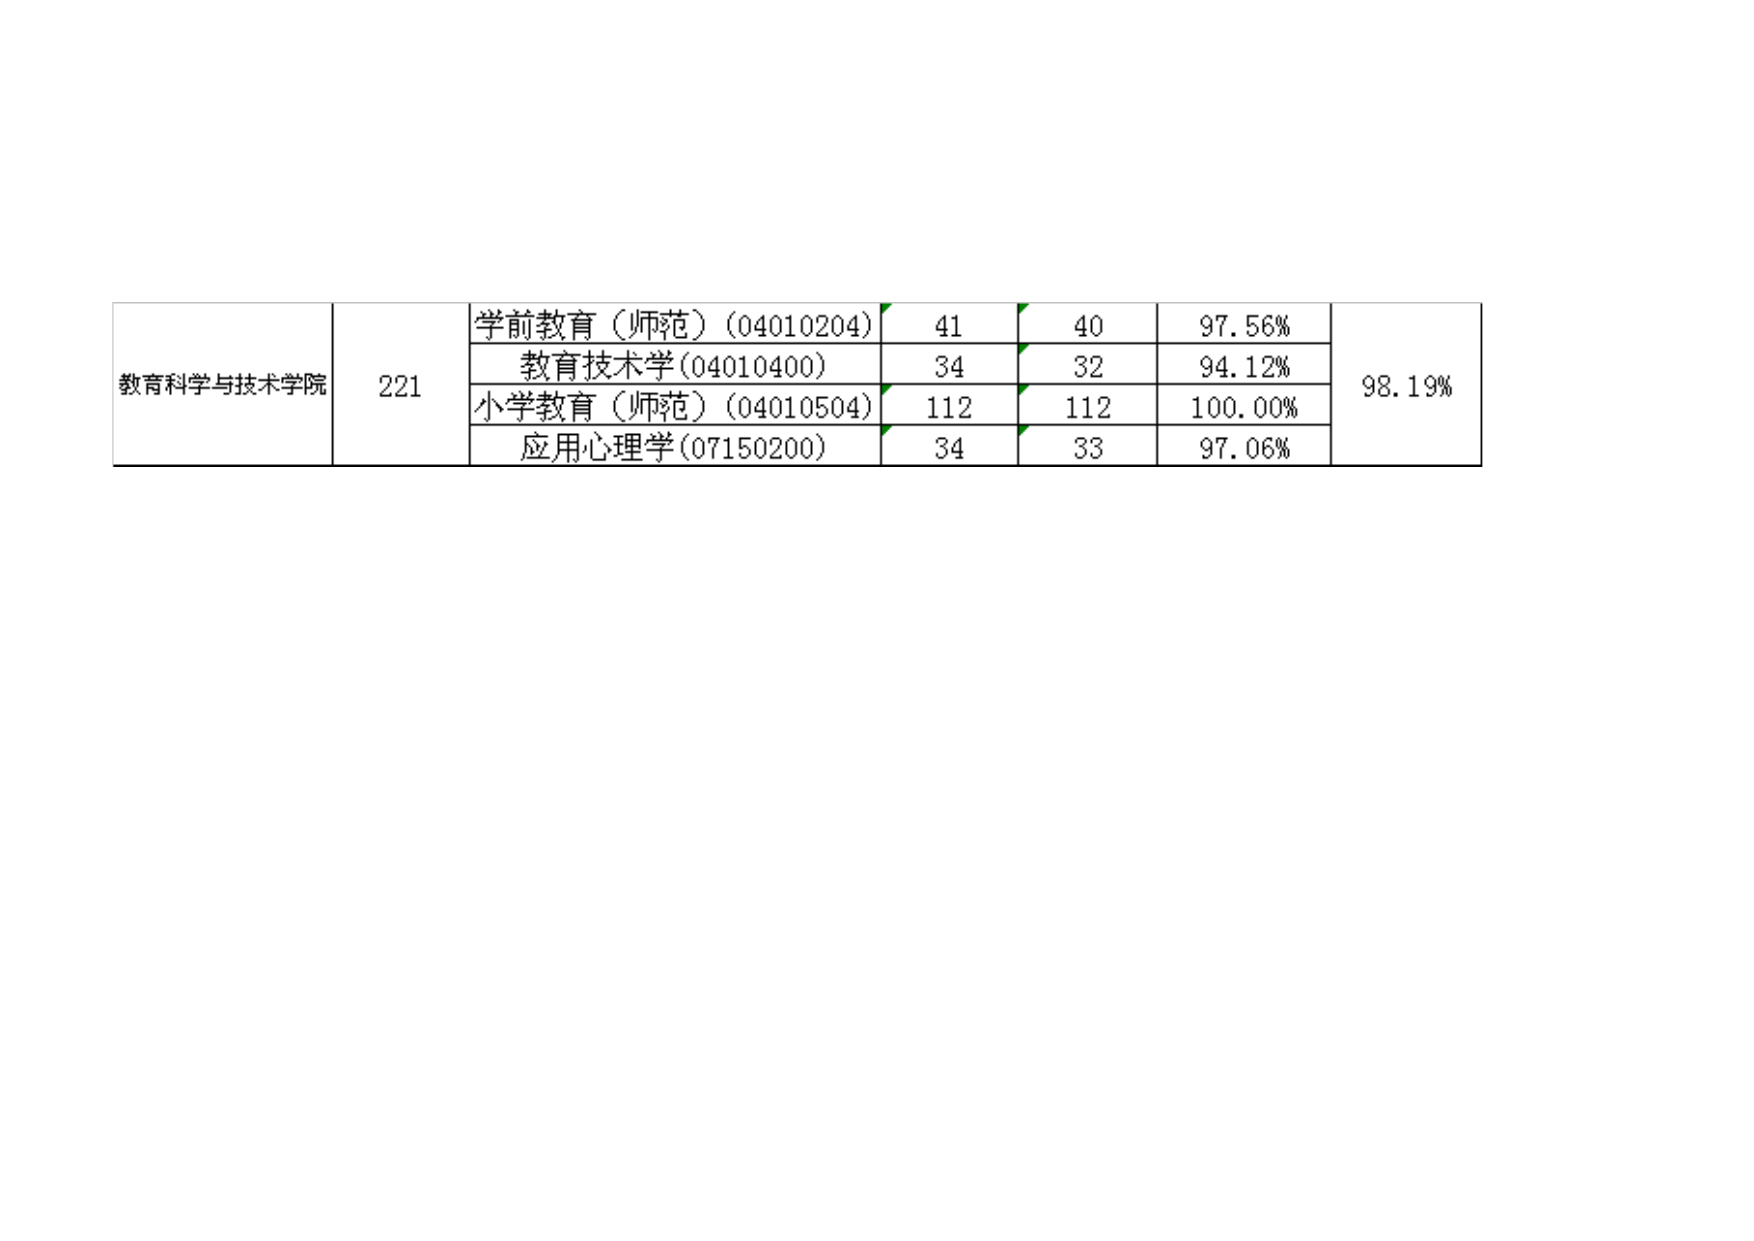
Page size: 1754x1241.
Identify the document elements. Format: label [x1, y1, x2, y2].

picture [112, 302, 1483, 467]
